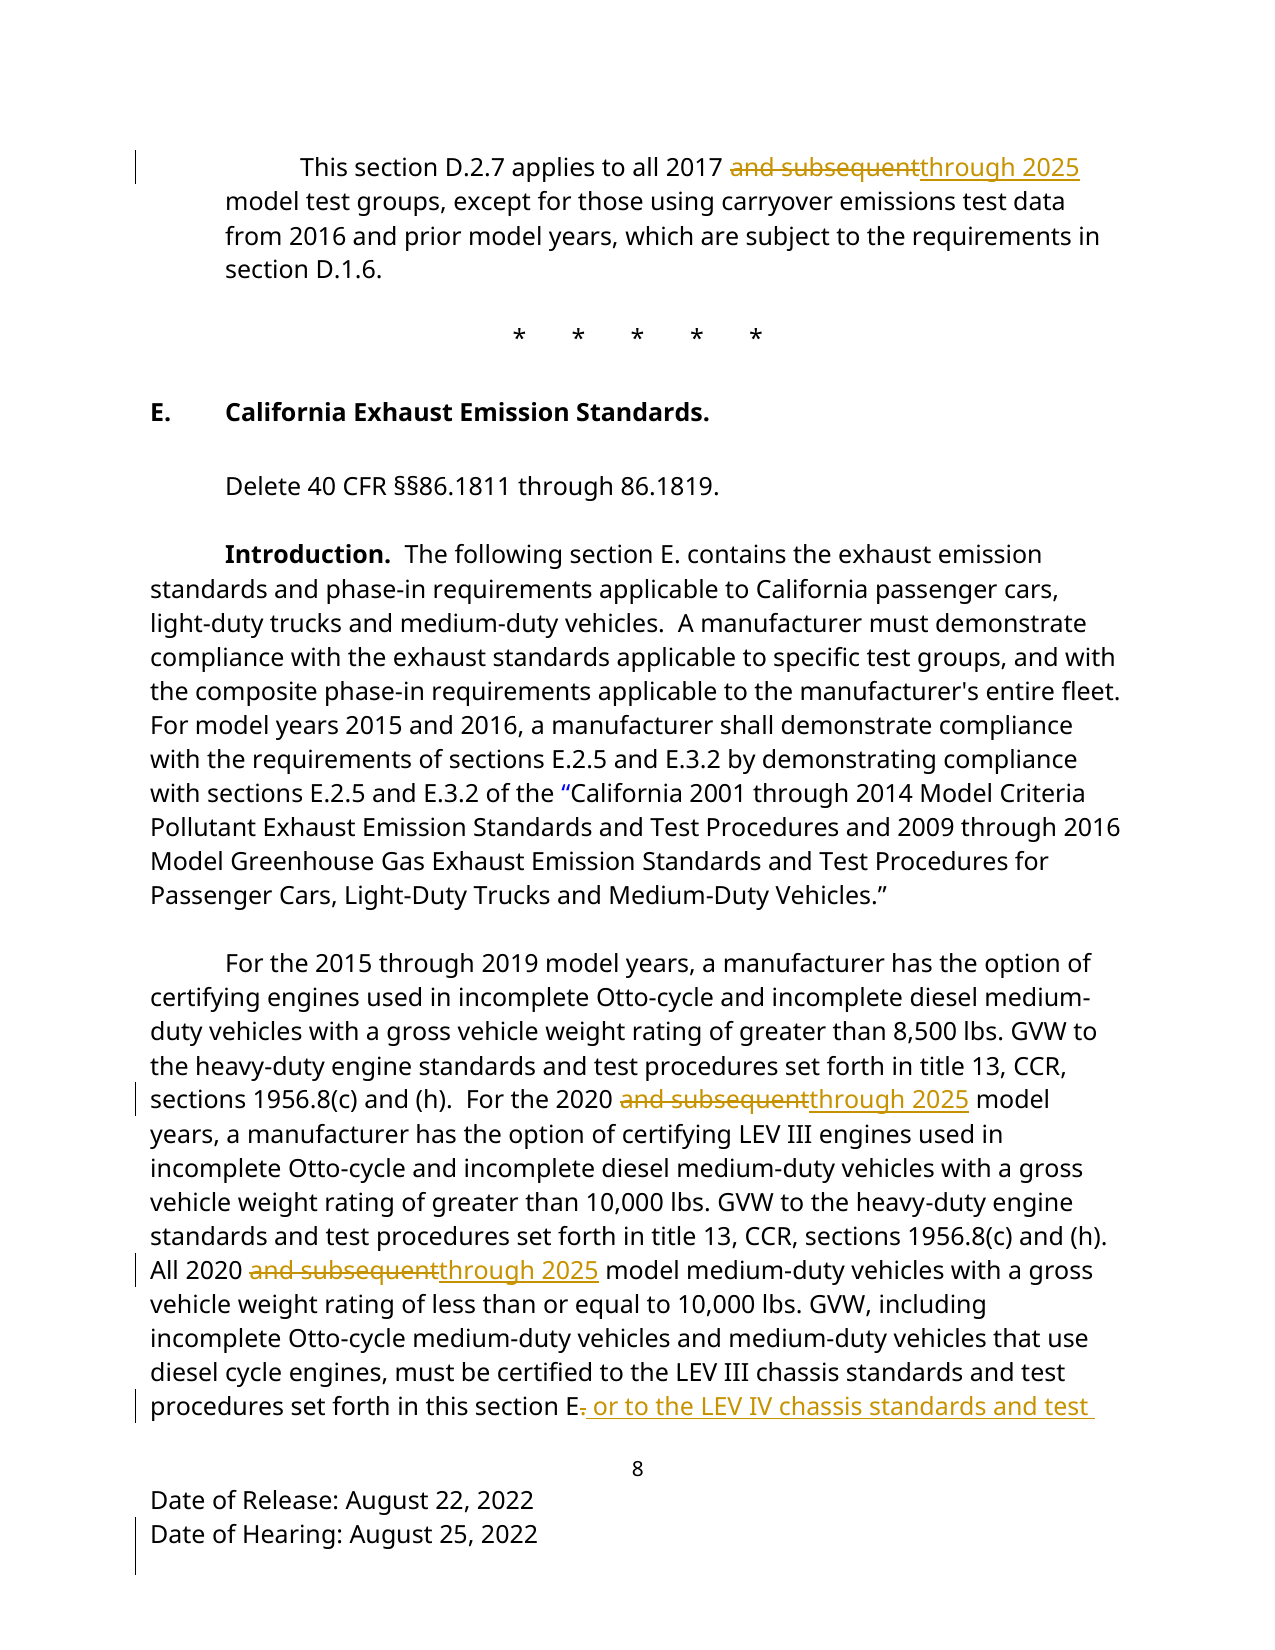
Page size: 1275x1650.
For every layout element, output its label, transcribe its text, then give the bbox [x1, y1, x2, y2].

text Introduction. The following section E. contains the exhaust emission standards and phase-in requirements applicable to California passenger cars, light-duty trucks and medium-duty vehicles. A manufacturer must demonstrate compliance with the exhaust standards applicable to specific test groups, and with the composite phase-in requirements applicable to the manufacturer's entire fleet. For model years 2015 and 2016, a manufacturer shall demonstrate compliance with the requirements of sections E.2.5 and E.3.2 by demonstrating compliance with sections E.2.5 and E.3.2 of the “California 2001 through 2014 Model Criteria Pollutant Exhaust Emission Standards and Test Procedures and 2009 through 2016 Model Greenhouse Gas Exhaust Emission Standards and Test Procedures for Passenger Cars, Light-Duty Trucks and Medium-Duty Vehicles.” [150, 537, 1125, 912]
text This section D.2.7 applies to all 2017 model test groups, except for those using carryover emissions test data from 2016 and prior model years, which are subject to the requirements in section D.1.6. [225, 150, 1125, 286]
text * * * * * [150, 320, 1125, 354]
text Delete 40 CFR §§86.1811 through 86.1819. [150, 469, 1125, 503]
subtitle E. California Exhaust Emission Standards. [150, 395, 1125, 429]
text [150, 946, 1125, 1423]
